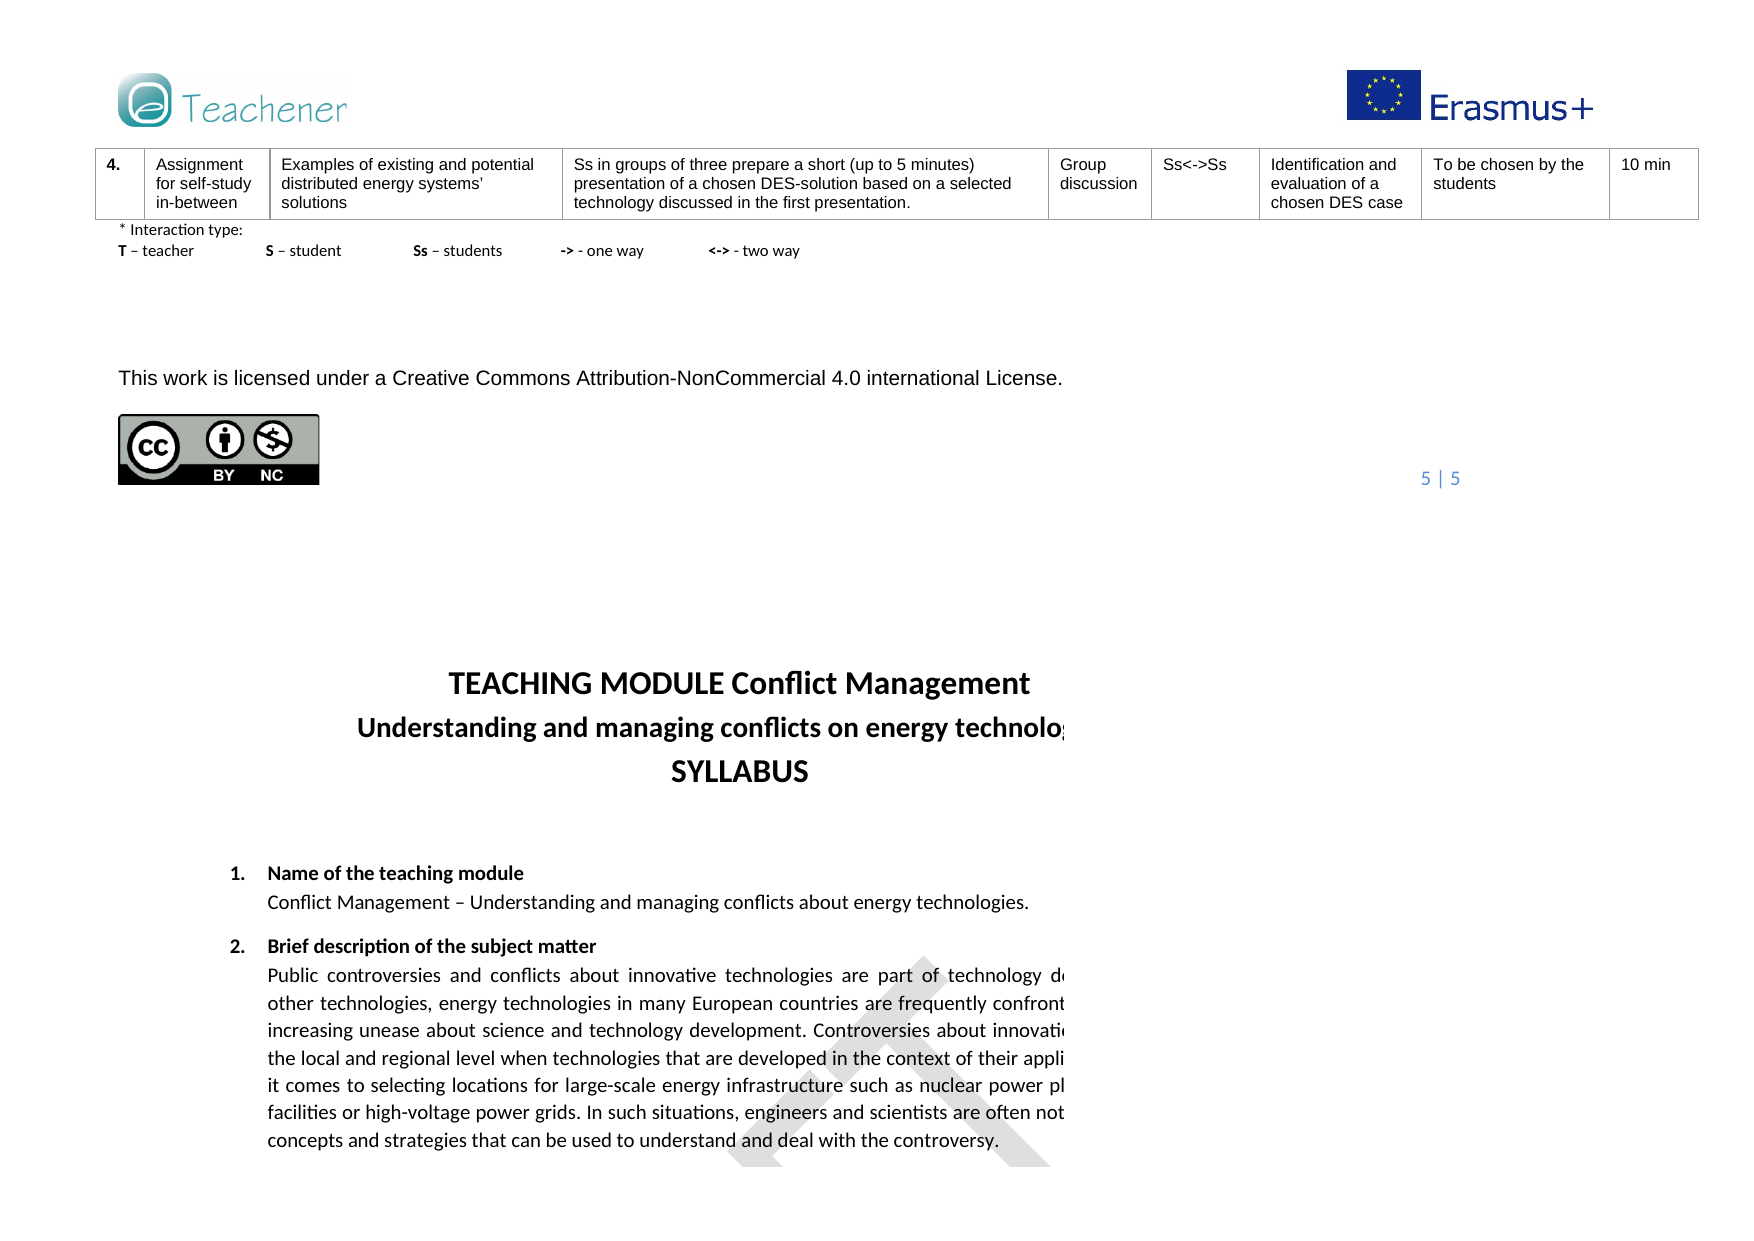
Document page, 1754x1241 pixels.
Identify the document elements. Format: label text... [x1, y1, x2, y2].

table_cell Ss in groups of three prepare a short (up to 5 minutes) presentation of a chosen DES-solution based on a selected technology discussed in the first presentation. [563, 149, 1048, 219]
table_cell Assignment for self-study in-between [145, 149, 269, 219]
table_cell Identification and evaluation of a chosen DES case [1260, 149, 1421, 219]
picture [118, 73, 347, 127]
table_cell 4. [96, 149, 144, 219]
picture [118, 414, 320, 485]
table_cell Group discussion [1049, 149, 1151, 219]
table_cell 10 min [1610, 149, 1698, 219]
table_cell To be chosen by the students [1422, 149, 1609, 219]
picture [1332, 55, 1607, 134]
table_cell Ss<->Ss [1152, 149, 1259, 219]
text T – teacher S – student Ss – students -> - one way <-> - two way [118, 240, 1606, 260]
table_cell Examples of existing and potential distributed energy systems’ solutions [271, 149, 562, 219]
text * Interaction type: [118, 220, 1606, 240]
